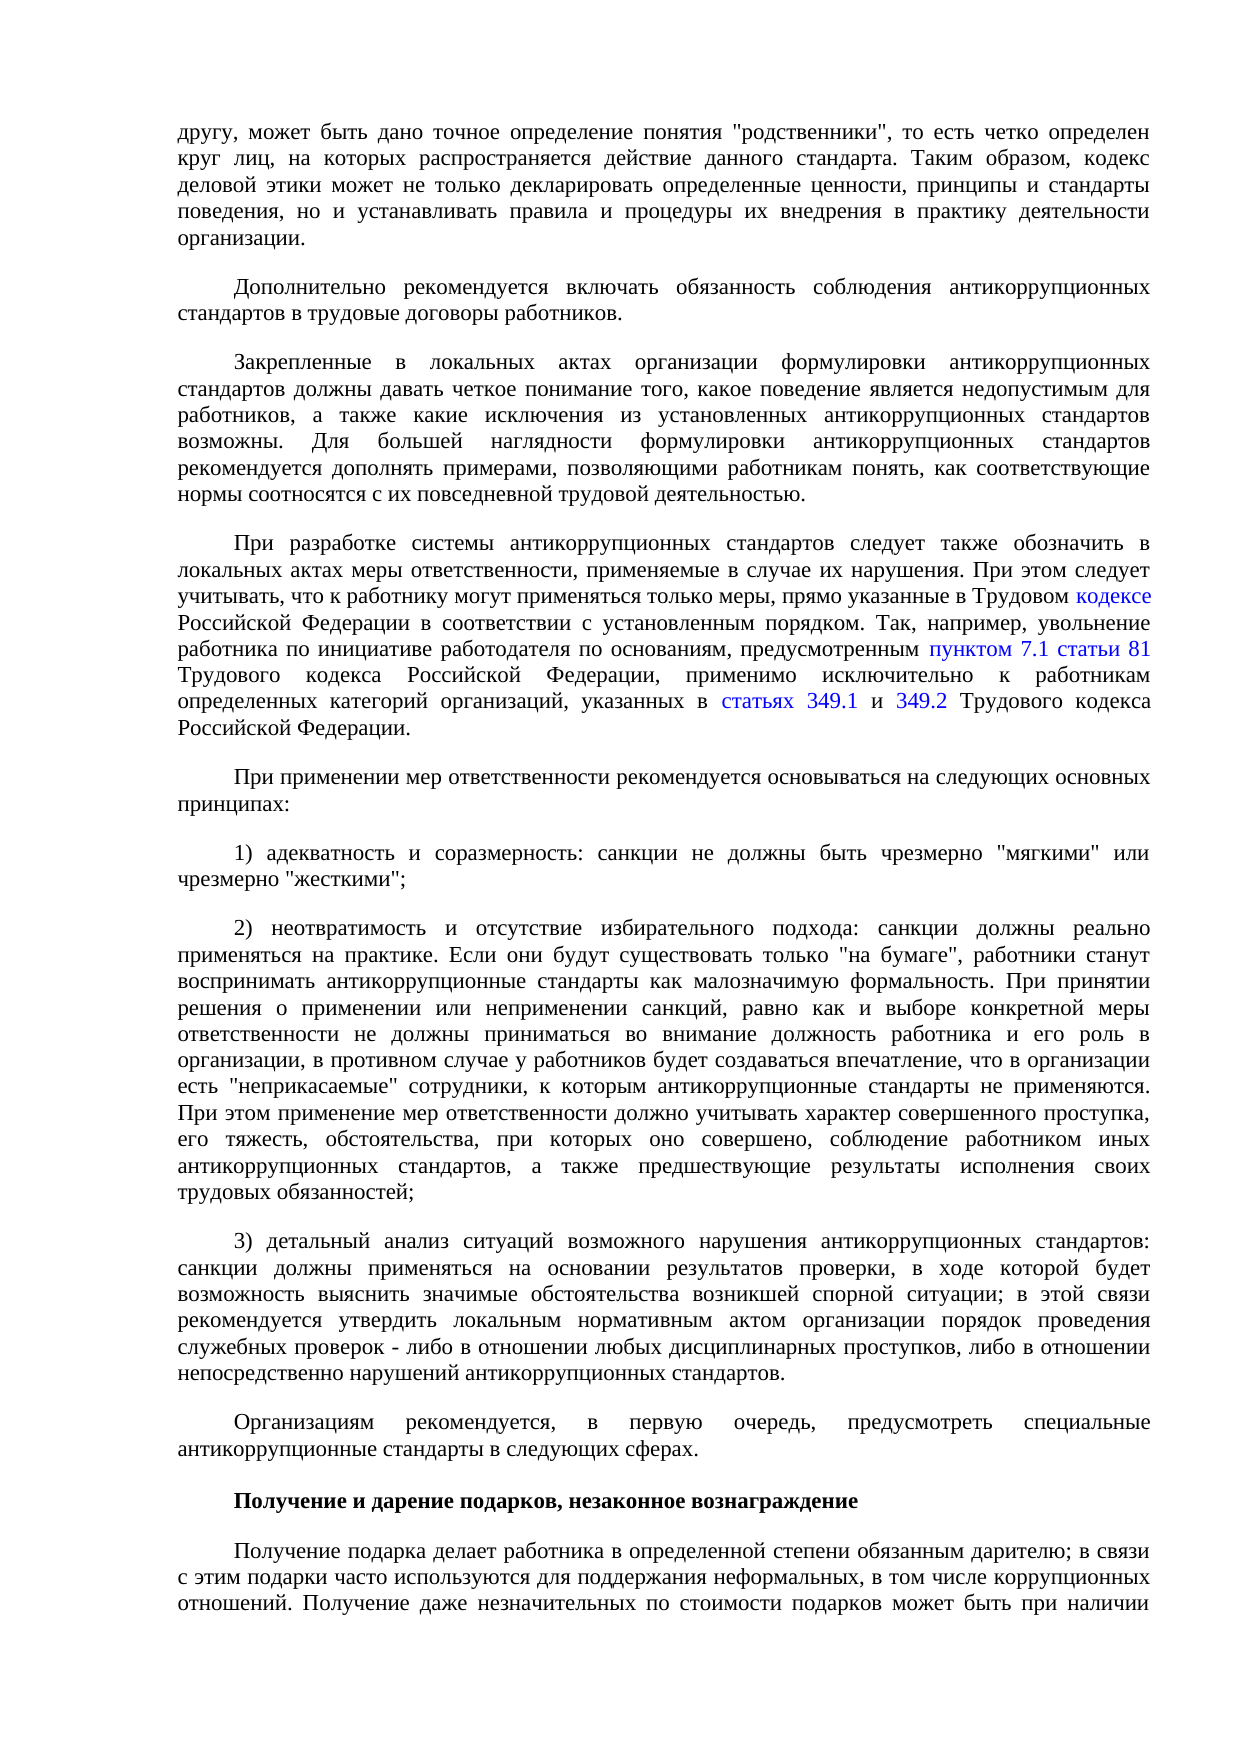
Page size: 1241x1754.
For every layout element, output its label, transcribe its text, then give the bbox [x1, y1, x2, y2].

text Организациям рекомендуется, в первую очередь, предусмотреть специальные антикоррупционные стандарты в следующих сферах. [177, 1408, 1152, 1461]
text Закрепленные в локальных актах организации формулировки антикоррупционных стандартов должны давать четкое понимание того, какое поведение является недопустимым для работников, а также какие исключения из установленных антикоррупционных стандартов возможны. Для большей наглядности формулировки антикоррупционных стандартов рекомендуется дополнять примерами, позволяющими работникам понять, как соответствующие нормы соотносятся с их повседневной трудовой деятельностью. [177, 348, 1152, 507]
title Получение и дарение подарков, незаконное вознаграждение [177, 1487, 1152, 1514]
text При разработке системы антикоррупционных стандартов следует также обозначить в локальных актах меры ответственности, применяемые в случае их нарушения. При этом следует учитывать, что к работнику могут применяться только меры, прямо указанные в Трудовом кодексе Российской Федерации в соответствии с установленным порядком. Так, например, увольнение работника по инициативе работодателя по основаниям, предусмотренным пунктом 7.1 статьи 81 Трудового кодекса Российской Федерации, применимо исключительно к работникам определенных категорий организаций, указанных в статьях 349.1 и 349.2 Трудового кодекса Российской Федерации. [177, 529, 1152, 740]
text 1) адекватность и соразмерность: санкции не должны быть чрезмерно "мягкими" или чрезмерно "жесткими"; [177, 839, 1152, 892]
text 2) неотвратимость и отсутствие избирательного подхода: санкции должны реально применяться на практике. Если они будут существовать только "на бумаге", работники станут воспринимать антикоррупционные стандарты как малозначимую формальность. При принятии решения о применении или неприменении санкций, равно как и выборе конкретной меры ответственности не должны приниматься во внимание должность работника и его роль в организации, в противном случае у работников будет создаваться впечатление, что в организации есть "неприкасаемые" сотрудники, к которым антикоррупционные стандарты не применяются. При этом применение мер ответственности должно учитывать характер совершенного проступка, его тяжесть, обстоятельства, при которых оно совершено, соблюдение работником иных антикоррупционных стандартов, а также предшествующие результаты исполнения своих трудовых обязанностей; [177, 914, 1152, 1204]
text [177, 118, 1152, 250]
text Дополнительно рекомендуется включать обязанность соблюдения антикоррупционных стандартов в трудовые договоры работников. [177, 273, 1152, 326]
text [177, 1537, 1152, 1616]
text 3) детальный анализ ситуаций возможного нарушения антикоррупционных стандартов: санкции должны применяться на основании результатов проверки, в ходе которой будет возможность выяснить значимые обстоятельства возникшей спорной ситуации; в этой связи рекомендуется утвердить локальным нормативным актом организации порядок проведения служебных проверок - либо в отношении любых дисциплинарных проступков, либо в отношении непосредственно нарушений антикоррупционных стандартов. [177, 1227, 1152, 1385]
text При применении мер ответственности рекомендуется основываться на следующих основных принципах: [177, 763, 1152, 816]
